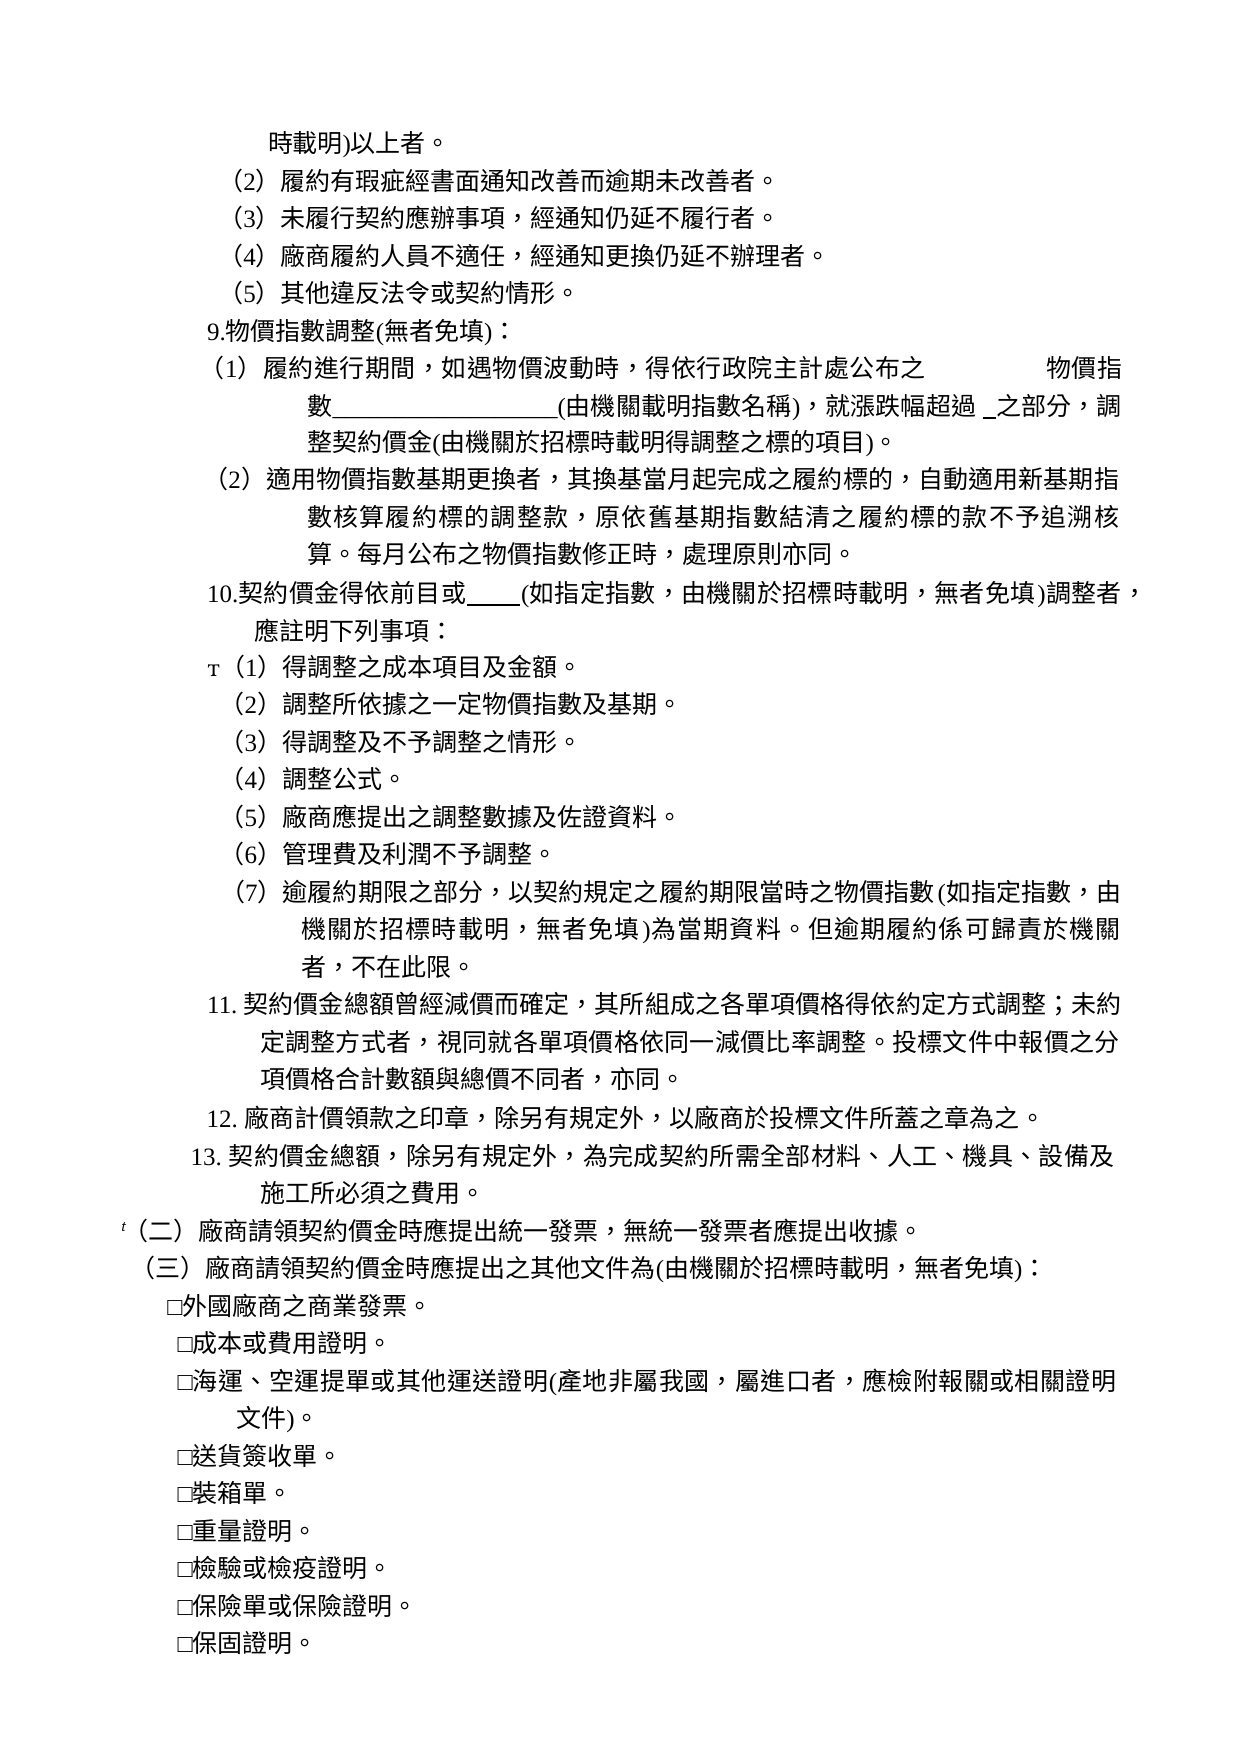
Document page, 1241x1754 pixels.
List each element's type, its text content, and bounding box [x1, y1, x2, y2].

text □送貨簽收單。 [177, 1435, 1116, 1473]
text 10.契約價金得依前目或 (如指定指數，由機關於招標時載明，無者免填)調整者，應註明下列事項： [207, 573, 1122, 648]
text □保險單或保險證明。 [177, 1585, 1116, 1623]
text （2）履約有瑕疵經書面通知改善而逾期未改善者。 [118, 160, 1122, 198]
text □海運、空運提單或其他運送證明(產地非屬我國，屬進口者，應檢附報關或相關證明文件)。 [177, 1360, 1116, 1435]
text □裝箱單。 [177, 1473, 1116, 1510]
text  （1）履約進行期間，如遇物價波動時，得依行政院主計處公布之 物價指數__________________(由機關載明指數名稱)，就漲跌幅超過 之部分，調整契約價金(由機關於招標時載明得調整之標的項目)。 [177, 348, 1122, 460]
text （3）得調整及不予調整之情形。 [207, 723, 1122, 760]
text （2）調整所依據之一定物價指數及基期。 [207, 685, 1122, 723]
text （1）得調整之成本項目及金額。 [207, 648, 1122, 685]
text （5）其他違反法令或契約情形。 [118, 273, 1122, 310]
text 13. 契約價金總額，除另有規定外，為完成契約所需全部材料、人工、機具、設備及施工所必須之費用。 [177, 1135, 1116, 1210]
text □成本或費用證明。 [177, 1323, 1116, 1360]
text 12. 廠商計價領款之印章，除另有規定外，以廠商於投標文件所蓋之章為之。 [206, 1098, 1116, 1135]
text □外國廠商之商業發票。 [148, 1285, 1122, 1323]
text （7）逾履約期限之部分，以契約規定之履約期限當時之物價指數(如指定指數，由機關於招標時載明，無者免填)為當期資料。但逾期履約係可歸責於機關者，不在此限。 [207, 873, 1122, 985]
text （5）廠商應提出之調整數據及佐證資料。 [207, 798, 1122, 835]
text （2）適用物價指數基期更換者，其換基當月起完成之履約標的，自動適用新基期指數核算履約標的調整款，原依舊基期指數結清之履約標的款不予追溯核算。每月公布之物價指數修正時，處理原則亦同。 [177, 460, 1122, 573]
text 11. 契約價金總額曾經減價而確定，其所組成之各單項價格得依約定方式調整；未約定調整方式者，視同就各單項價格依同一減價比率調整。投標文件中報價之分項價格合計數額與總價不同者，亦同。 [207, 985, 1122, 1098]
text （6）管理費及利潤不予調整。 [207, 835, 1122, 873]
text □重量證明。 [177, 1510, 1116, 1548]
text （三）廠商請領契約價金時應提出之其他文件為(由機關於招標時載明，無者免填)： [118, 1248, 1122, 1285]
text □檢驗或檢疫證明。 [177, 1548, 1116, 1585]
text （3）未履行契約應辦事項，經通知仍延不履行者。 [118, 198, 1122, 235]
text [118, 123, 1122, 160]
text □保固證明。 [177, 1623, 1116, 1660]
text （4）廠商履約人員不適任，經通知更換仍延不辦理者。 [118, 235, 1122, 273]
text 9.物價指數調整(無者免填)： [207, 310, 1122, 348]
text （4）調整公式。 [207, 760, 1122, 798]
text （二）廠商請領契約價金時應提出統一發票，無統一發票者應提出收據。 [118, 1210, 1122, 1248]
